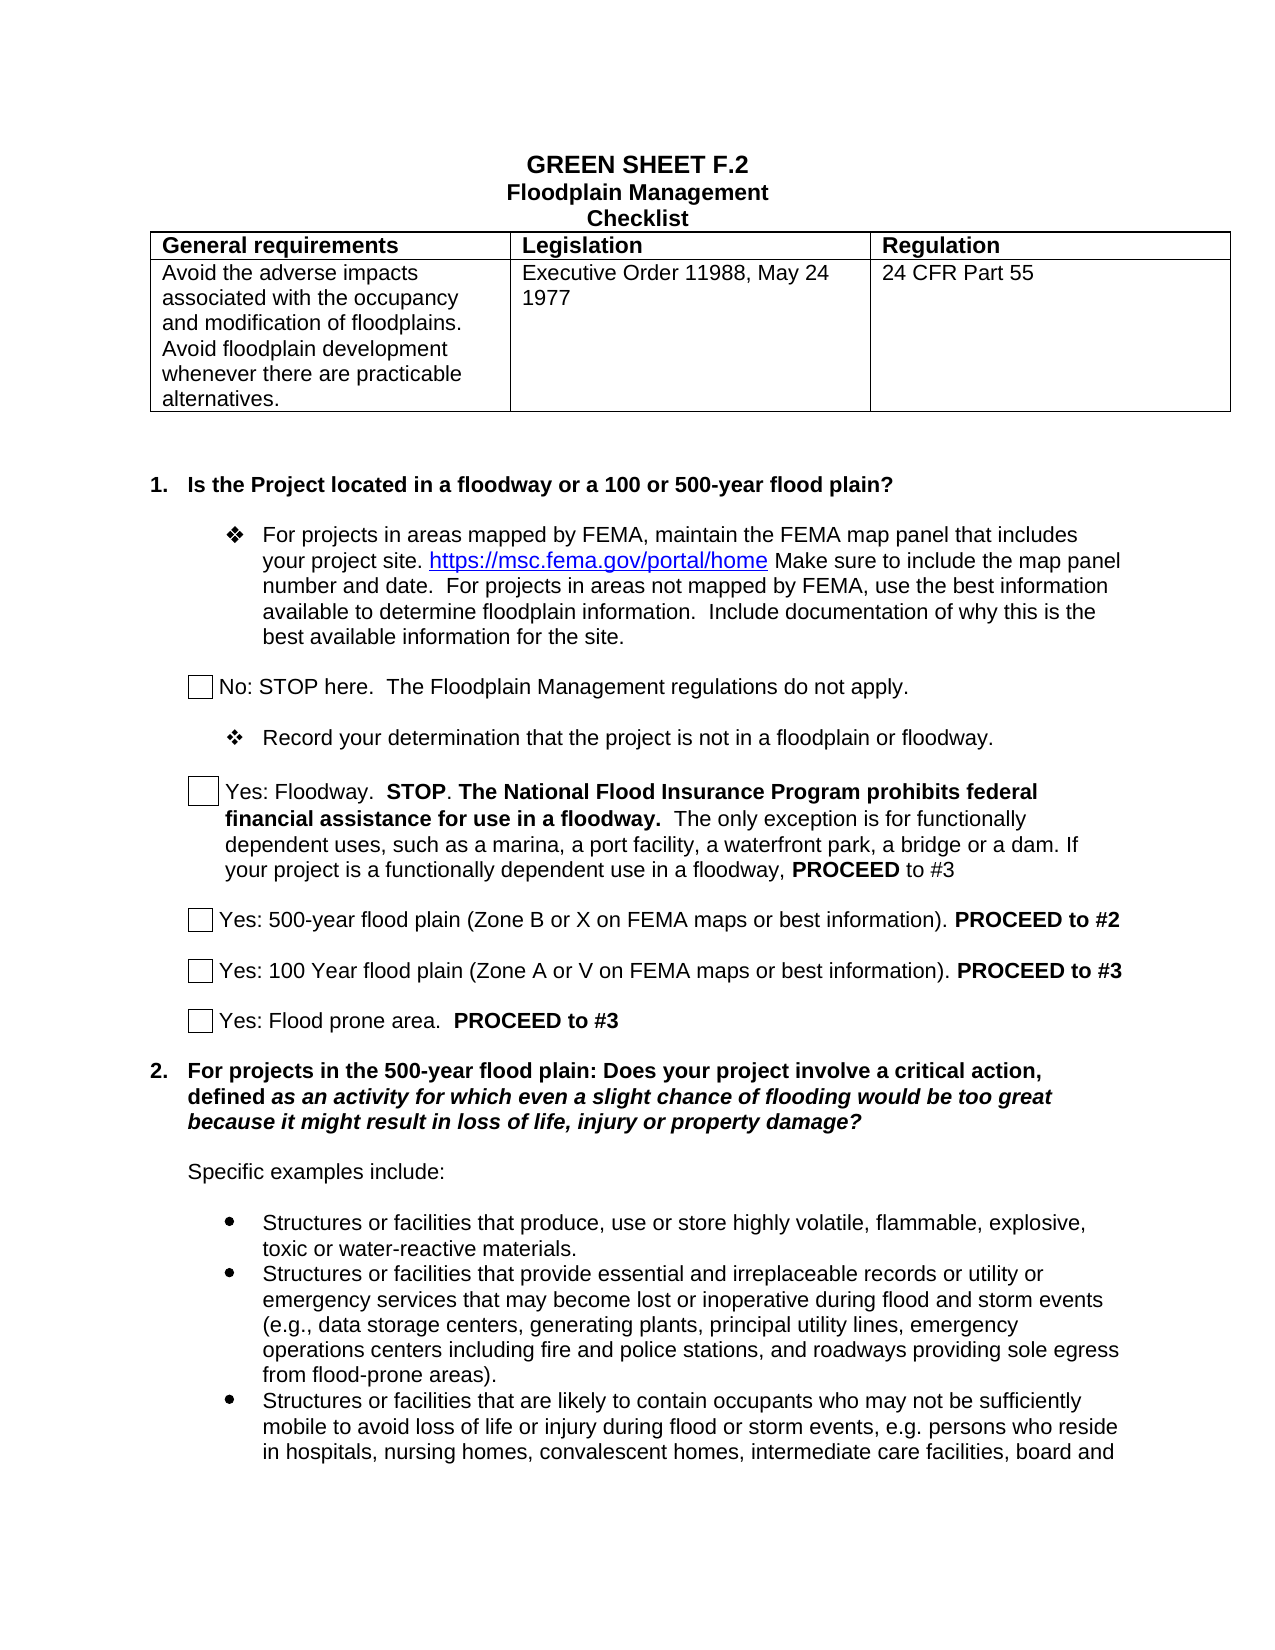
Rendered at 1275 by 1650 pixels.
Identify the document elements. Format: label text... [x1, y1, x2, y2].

list Structures or facilities that produce, use or store highly volatile, flammable, explosive, toxic or water-reactive materials. [225, 1210, 1125, 1261]
list Structures or facilities that provide essential and irreplaceable records or utility or emergency services that may become lost or inoperative during flood and storm events (e.g., data storage centers, generating plants, principal utility lines, emergency operations centers including fire and police stations, and roadways providing sole egress from flood-prone areas). [225, 1261, 1125, 1388]
table_header Regulation [871, 233, 1230, 259]
subtitle Floodplain Management [150, 179, 1125, 205]
text No: STOP here. The Floodplain Management regulations do not apply. [187, 674, 1125, 699]
table_cell Executive Order 11988, May 24 1977 [511, 260, 870, 411]
table_header General requirements [151, 233, 510, 259]
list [225, 1388, 1125, 1464]
table_cell 24 CFR Part 55 [871, 260, 1230, 411]
text Yes: 100 Year flood plain (Zone A or V on FEMA maps or best information). PROCEED to #3 [187, 958, 1125, 983]
table_cell Avoid the adverse impacts associated with the occupancy and modification of floodplains. Avoid floodplain development whenever there are practicable alternatives. [151, 260, 510, 411]
list For projects in the 500-year flood plain: Does your project involve a critical action, defined as an activity for which even a slight chance of flooding would be too great because it might result in loss of life, injury or property damage? [150, 1058, 1125, 1134]
text Yes: 500-year flood plain (Zone B or X on FEMA maps or best information). PROCEED to #2 [187, 907, 1125, 932]
text Specific examples include: [187, 1159, 1125, 1184]
table_header Legislation [511, 233, 870, 259]
text Yes: Floodway. STOP. The National Flood Insurance Program prohibits federal financial assistance for use in a floodway. The only exception is for functionally dependent uses, such as a marina, a port facility, a waterfront park, a bridge or a dam. If your project is a functionally dependent use in a floodway, PROCEED to #3 [187, 775, 1125, 882]
text Yes: Flood prone area. PROCEED to #3 [187, 1008, 1125, 1033]
list For projects in areas mapped by FEMA, maintain the FEMA map panel that includes your project site. https://msc.fema.gov/portal/home Make sure to include the map panel number and date. For projects in areas not mapped by FEMA, use the best information available to determine floodplain information. Include documentation of why this is the best available information for the site. [225, 522, 1125, 649]
subtitle GREEN SHEET F.2 [150, 150, 1125, 179]
list Is the Project located in a floodway or a 100 or 500-year flood plain? [150, 471, 1125, 497]
list Record your determination that the project is not in a floodplain or floodway. [225, 725, 1125, 750]
subtitle Checklist [150, 205, 1125, 231]
